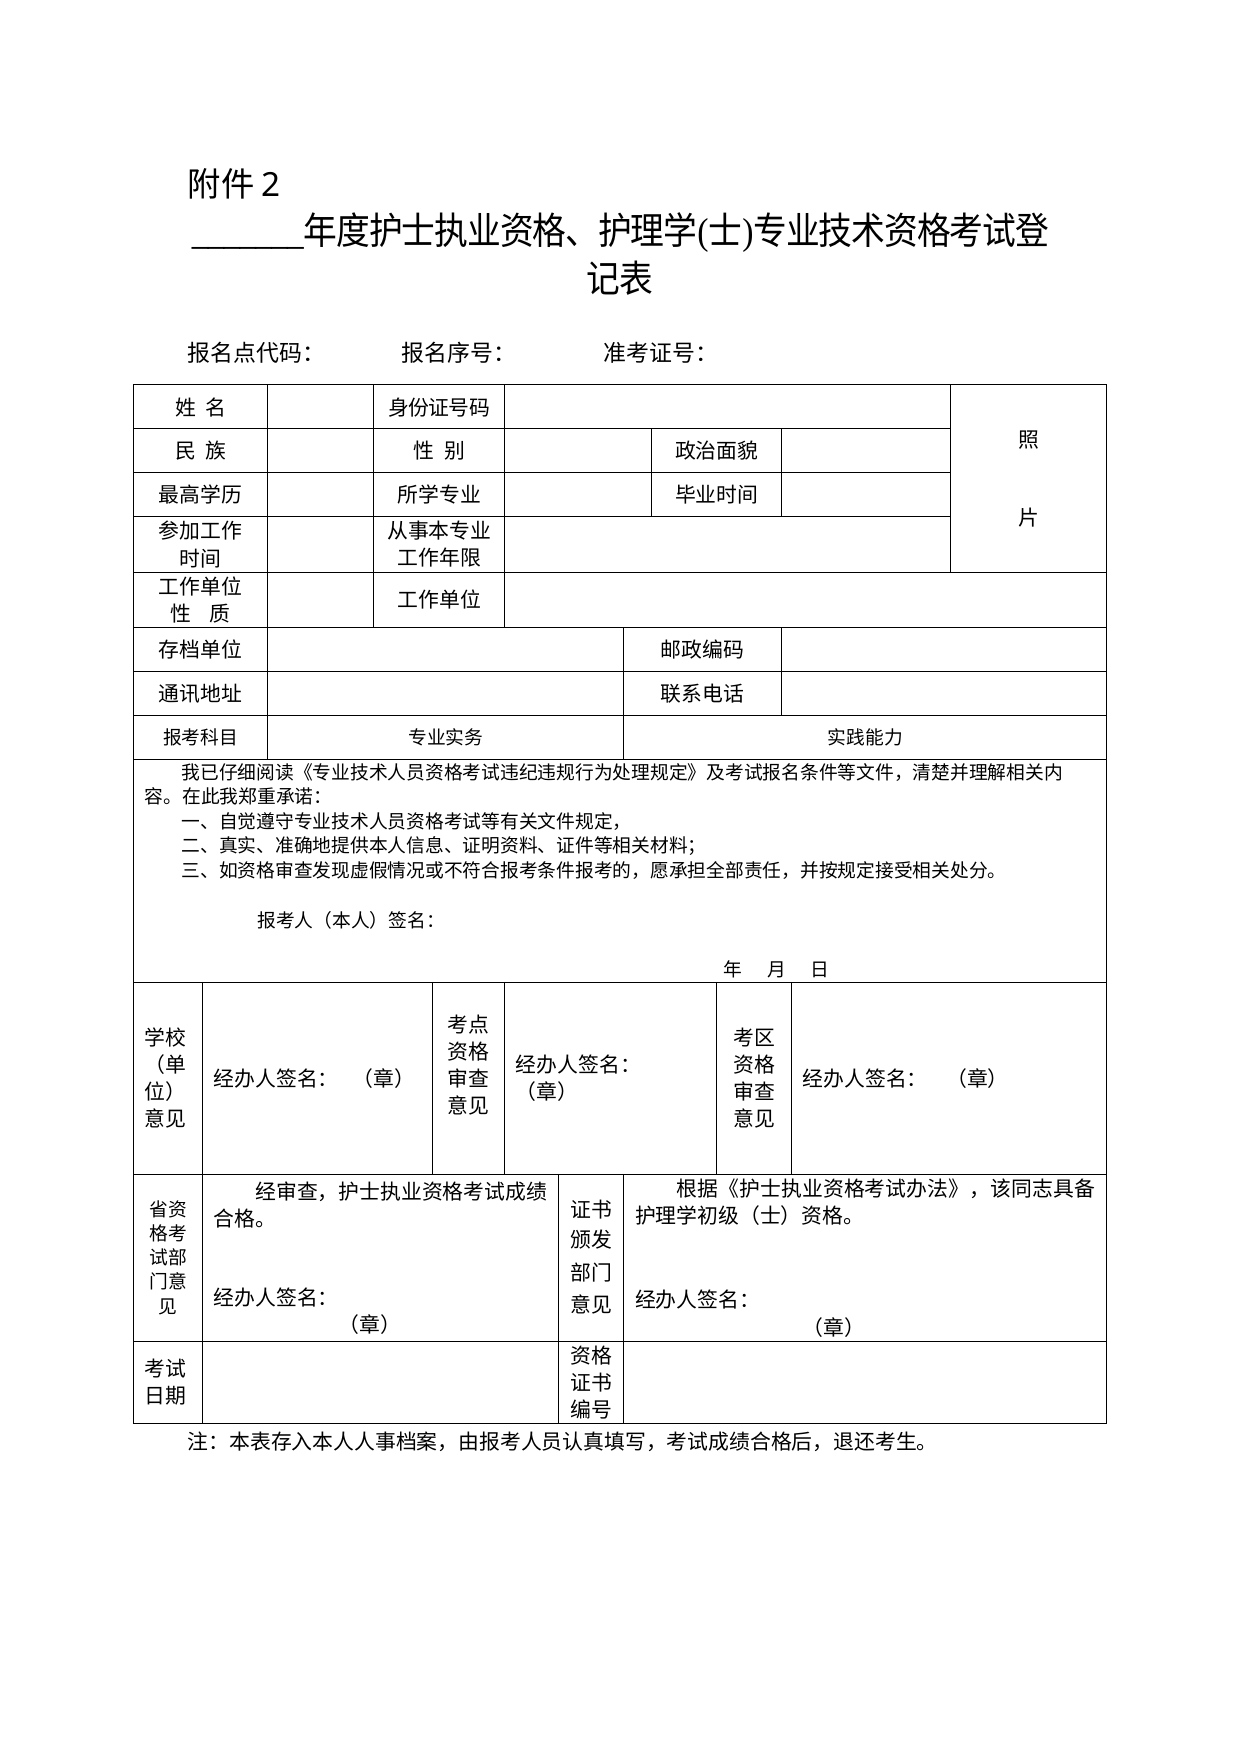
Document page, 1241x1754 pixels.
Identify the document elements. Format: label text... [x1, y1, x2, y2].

table_cell 省资格考试部门意见 [134, 1175, 202, 1341]
table_cell 邮政编码 [624, 628, 781, 671]
table_cell 证书 颁发部门意见 [559, 1175, 623, 1341]
table_cell [203, 1342, 558, 1423]
table_header [505, 385, 950, 428]
table_cell 资格证书编号 [559, 1342, 623, 1423]
table_cell [782, 628, 1106, 671]
table_cell 政治面貌 [652, 429, 781, 472]
table_cell 工作单位 [374, 573, 504, 627]
table_header 身份证号码 [374, 385, 504, 428]
table_header 照 片 [951, 385, 1106, 572]
table_cell 毕业时间 [652, 473, 781, 516]
table_cell [505, 573, 1106, 627]
table_cell [268, 429, 373, 472]
table_cell 我已仔细阅读《专业技术人员资格考试违纪违规行为处理规定》及考试报名条件等文件，清楚并理解相关内容。在此我郑重承诺： 一、自觉遵守专业技术人员资格考试等有关文件规定， 二、真实、准确地提供本人信息、证明资料、证件等相关材料； 三、如资格审查发现虚假情况或不符合报考条件报考的，愿承担全部责任，并按规定接受相关处分。 报考人（本人）签名： 年 月 日 [134, 760, 1106, 982]
table_cell 专业实务 [268, 716, 623, 759]
table_cell [505, 517, 950, 572]
table_cell 经审查，护士执业资格考试成绩合格。 经办人签名： （章） [203, 1175, 558, 1341]
table_cell 根据《护士执业资格考试办法》，该同志具备护理学初级（士）资格。 经办人签名： （章） [624, 1175, 1106, 1341]
table_cell 参加工作 时间 [134, 517, 267, 572]
table_cell 联系电话 [624, 672, 781, 715]
table_cell [782, 473, 950, 516]
table_cell [505, 429, 651, 472]
table_cell 存档单位 [134, 628, 267, 671]
table_cell 所学专业 [374, 473, 504, 516]
table_cell 经办人签名： （章） [203, 983, 432, 1174]
table_cell 考试日期 [134, 1342, 202, 1423]
table_cell [782, 672, 1106, 715]
table_header 姓 名 [134, 385, 267, 428]
table_cell [624, 1342, 1106, 1423]
table_cell 经办人签名： （章） [792, 983, 1106, 1174]
table_cell 工作单位 性 质 [134, 573, 267, 627]
table_cell [268, 628, 623, 671]
table_cell 民 族 [134, 429, 267, 472]
text 附件2 [187, 162, 1053, 206]
table_cell 考区资格审查意见 [717, 983, 791, 1174]
table_cell 经办人签名： （章） [505, 983, 716, 1174]
text _______年度护士执业资格、护理学(士)专业技术资格考试登记表 [187, 206, 1053, 303]
table_cell 考点资格审查意见 [433, 983, 504, 1174]
table_cell [505, 473, 651, 516]
table_cell [268, 573, 373, 627]
text 报名点代码： 报名序号： 准考证号： [187, 319, 1053, 384]
table_cell [268, 672, 623, 715]
table_cell [782, 429, 950, 472]
table_cell 通讯地址 [134, 672, 267, 715]
table_cell 性 别 [374, 429, 504, 472]
table_header [268, 385, 373, 428]
table_cell 学校（单位）意见 [134, 983, 202, 1174]
table_cell [268, 473, 373, 516]
table_cell 从事本专业工作年限 [374, 517, 504, 572]
table_cell 实践能力 [624, 716, 1106, 759]
text 注：本表存入本人人事档案，由报考人员认真填写，考试成绩合格后，退还考生。 [187, 1424, 1053, 1457]
table_cell 最高学历 [134, 473, 267, 516]
table_cell 报考科目 [134, 716, 267, 759]
table_cell [268, 517, 373, 572]
